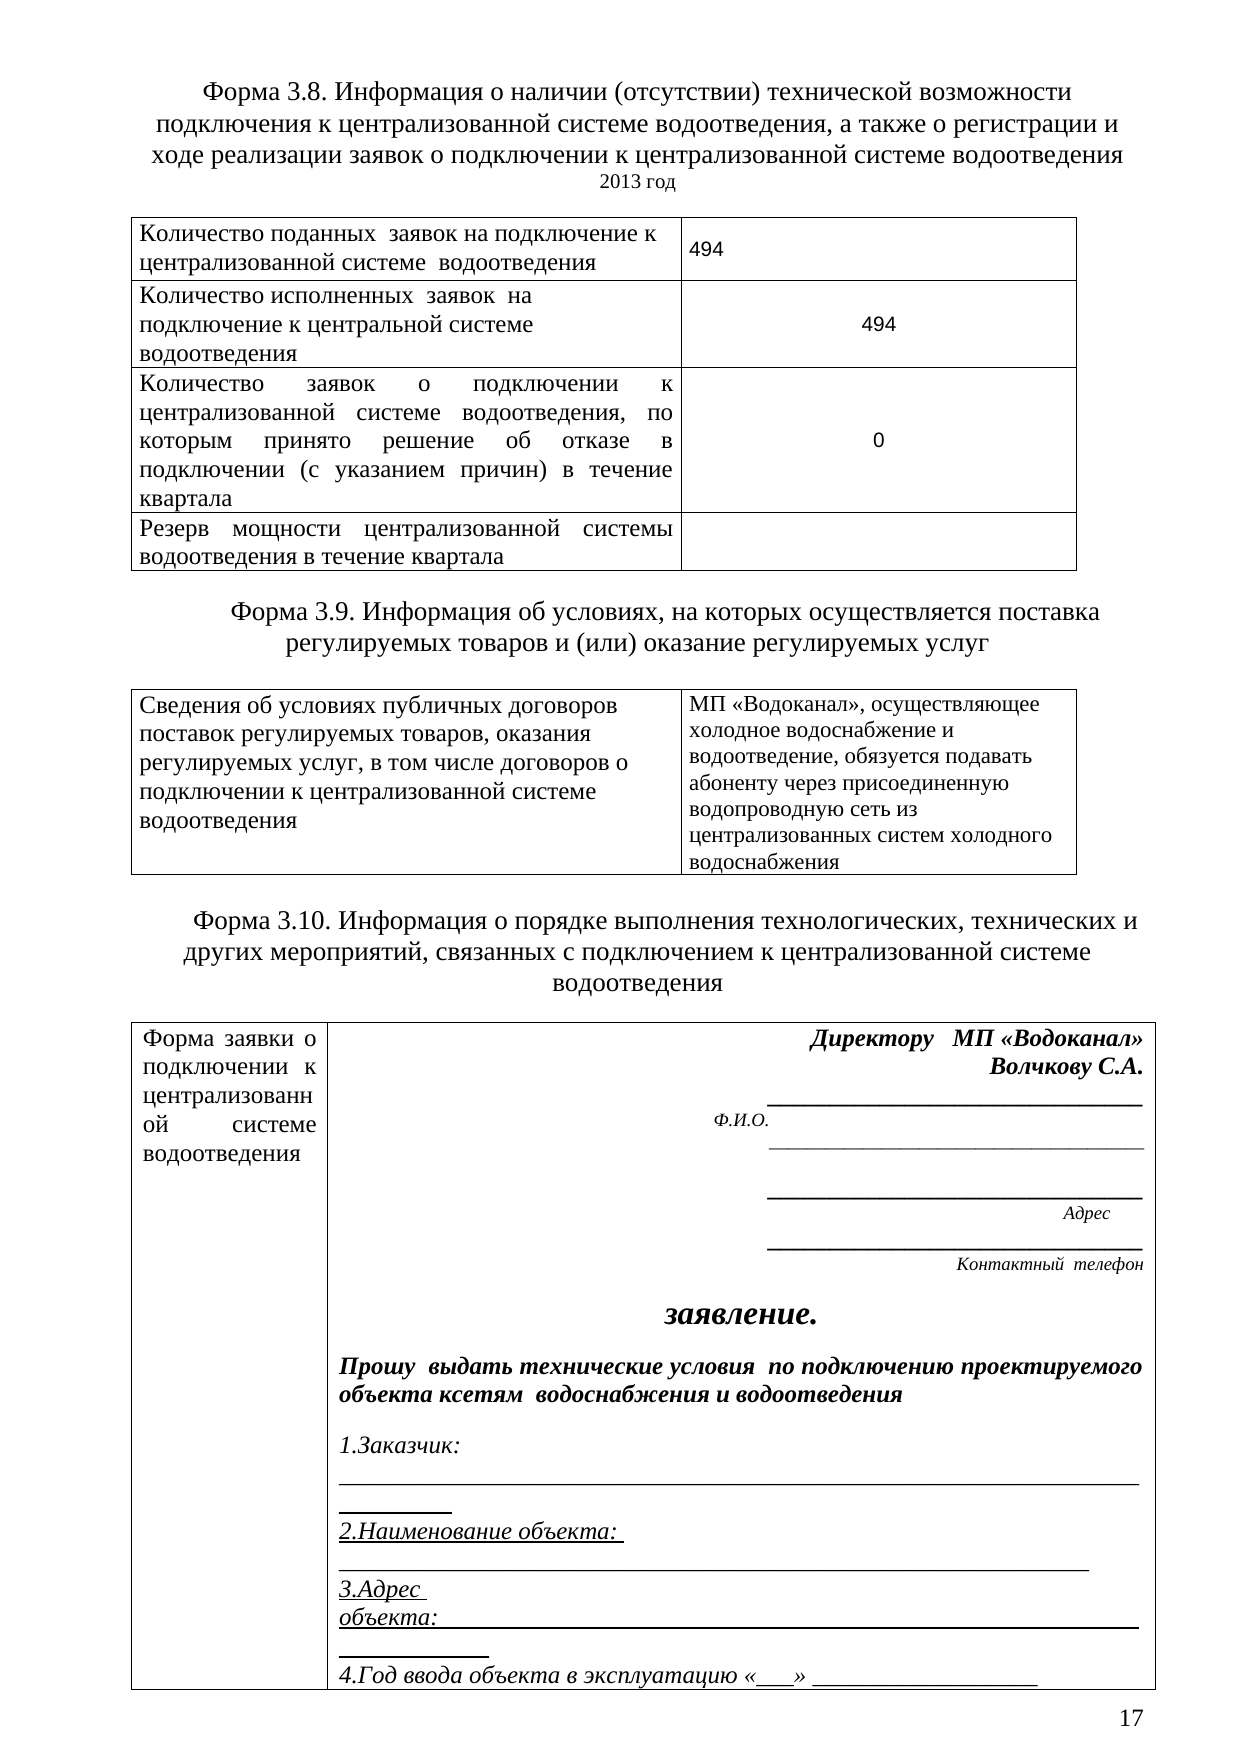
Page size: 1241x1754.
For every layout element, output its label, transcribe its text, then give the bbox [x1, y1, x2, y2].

table_cell Резерв мощности централизованной системы водоотведения в течение квартала [132, 513, 681, 570]
table_cell [682, 513, 1076, 570]
table_cell Количество исполненных заявок на подключение к центральной системе водоотведения [132, 281, 681, 367]
text Форма 3.8. Информация о наличии (отсутствии) технической возможности подключения к централизованной системе водоотведения, а также о регистрации и ходе реализации заявок о подключении к централизованной системе водоотведения [131, 76, 1144, 169]
table_header Количество поданных заявок на подключение к централизованной системе водоотведения [132, 218, 681, 279]
text Форма 3.10. Информация о порядке выполнения технологических, технических и других мероприятий, связанных с подключением к централизованной системе водоотведения [131, 904, 1144, 997]
table_cell 0 [682, 368, 1076, 512]
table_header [132, 1023, 327, 1689]
text Форма 3.9. Информация об условиях, на которых осуществляется поставка регулируемых товаров и (или) оказание регулируемых услуг [131, 595, 1144, 658]
table_cell 494 [682, 281, 1076, 367]
table_cell Количество заявок о подключении к централизованной системе водоотведения, по которым принято решение об отказе в подключении (с указанием причин) в течение квартала [132, 368, 681, 512]
table_header МП «Водоканал», осуществляющее холодное водоснабжение и водоотведение, обязуется подавать абоненту через присоединенную водопроводную сеть из централизованных систем холодного водоснабжения [682, 690, 1076, 874]
text 2013 год [131, 169, 1144, 193]
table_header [328, 1023, 1155, 1689]
table_header Сведения об условиях публичных договоров поставок регулируемых товаров, оказания регулируемых услуг, в том числе договоров о подключении к централизованной системе водоотведения [132, 690, 681, 874]
table_header 494 [682, 218, 1076, 279]
